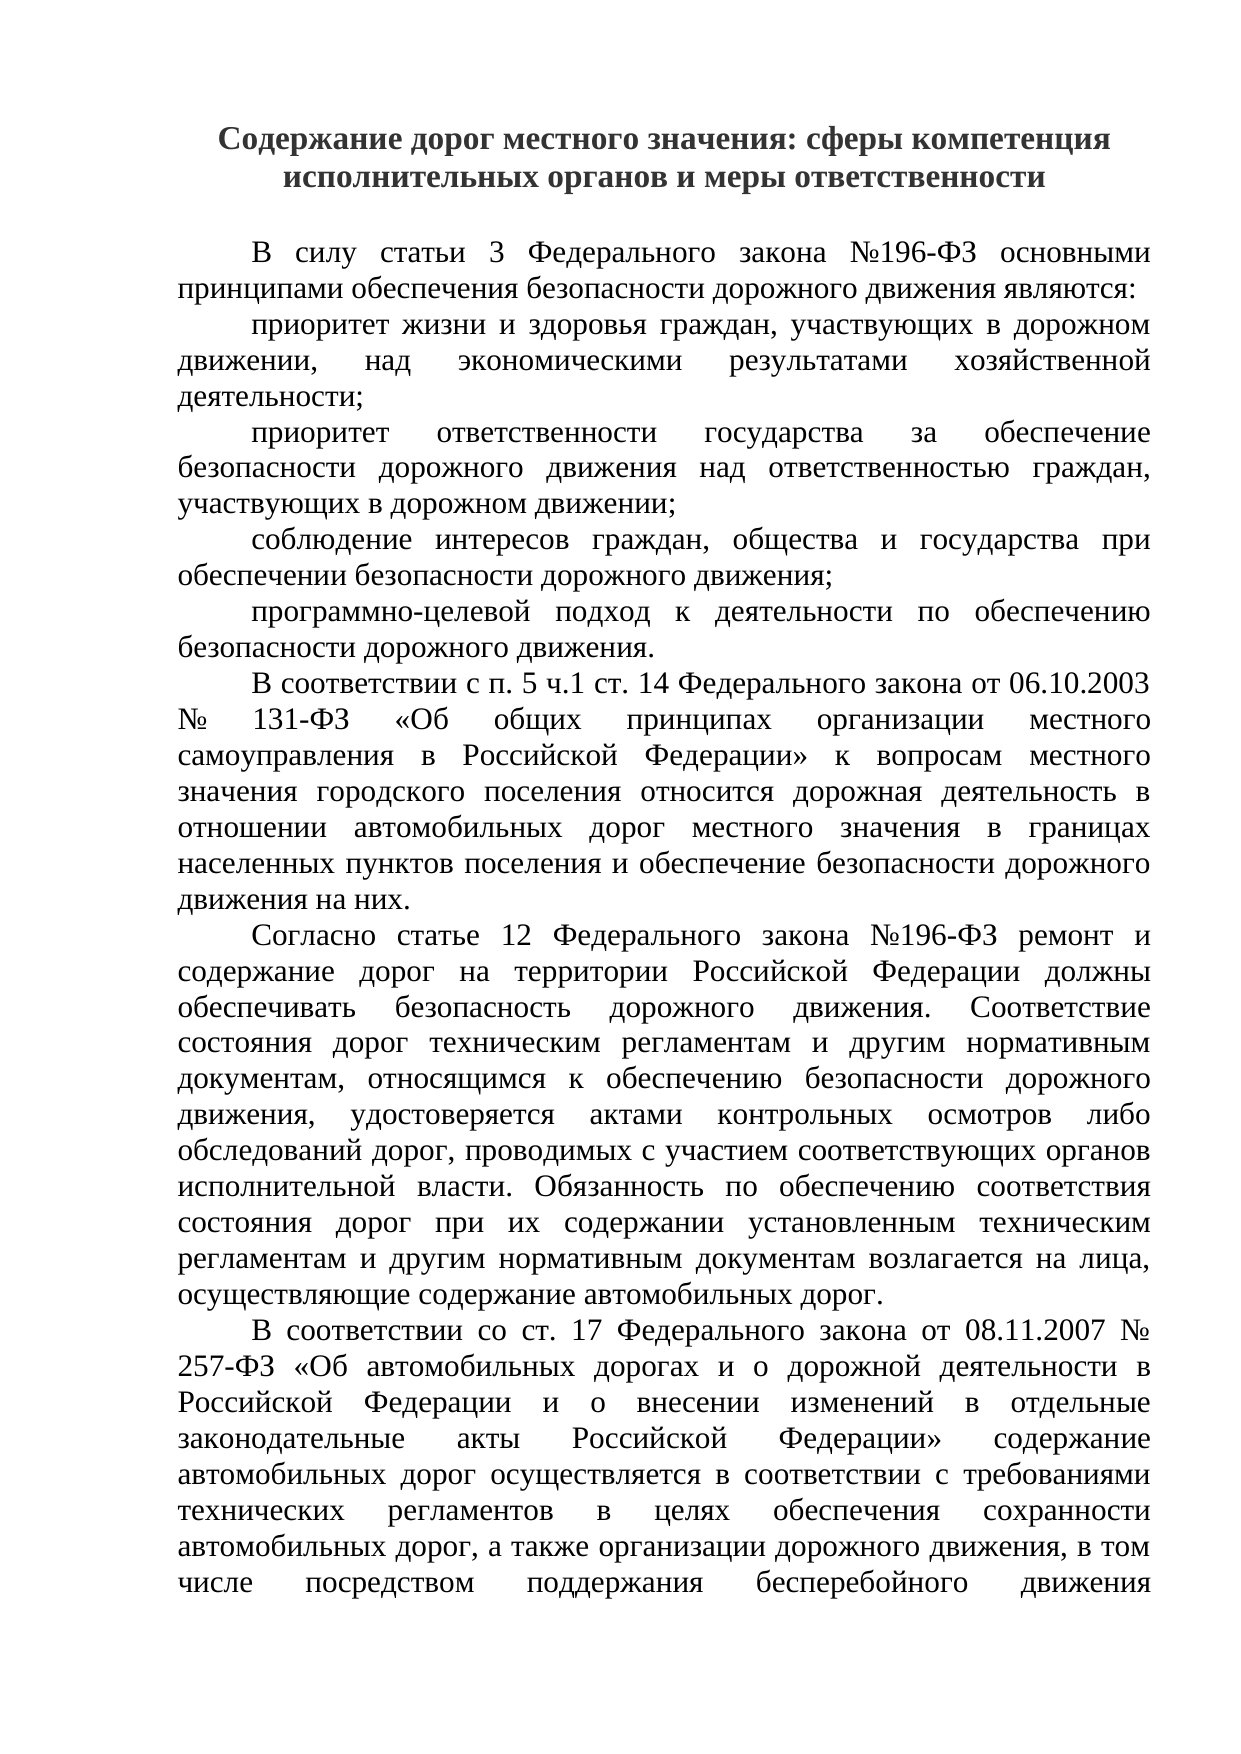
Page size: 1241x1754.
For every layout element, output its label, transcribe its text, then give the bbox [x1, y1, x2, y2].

text Содержание дорог местного значения: сферы компетенция исполнительных органов и меры ответственности [177, 118, 283, 195]
text Содержание дорог местного значения: сферы компетенция исполнительных органов и меры ответственности [1046, 118, 1152, 195]
text В соответствии с п. 5 ч.1 ст. 14 Федерального закона от 06.10.2003 № 131-ФЗ «Об общих принципах организации местного самоуправления в Российской Федерации» к вопросам местного значения городского поселения относится дорожная деятельность в отношении автомобильных дорог местного значения в границах населенных пунктов поселения и обеспечение безопасности дорожного движения на них. [177, 664, 1152, 916]
text В силу статьи 3 Федерального закона №196-ФЗ основными принципами обеспечения безопасности дорожного движения являются: [177, 233, 1152, 305]
text соблюдение интересов граждан, общества и государства при обеспечении безопасности дорожного движения; [177, 521, 1152, 592]
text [177, 1311, 1152, 1599]
text приоритет ответственности государства за обеспечение безопасности дорожного движения над ответственностью граждан, участвующих в дорожном движении; [177, 413, 1152, 521]
text Согласно статье 12 Федерального закона №196-ФЗ ремонт и содержание дорог на территории Российской Федерации должны обеспечивать безопасность дорожного движения. Соответствие состояния дорог техническим регламентам и другим нормативным документам, относящимся к обеспечению безопасности дорожного движения, удостоверяется актами контрольных осмотров либо обследований дорог, проводимых с участием соответствующих органов исполнительной власти. Обязанность по обеспечению соответствия состояния дорог при их содержании установленным техническим регламентам и другим нормативным документам возлагается на лица, осуществляющие содержание автомобильных дорог. [177, 916, 1152, 1311]
text приоритет жизни и здоровья граждан, участвующих в дорожном движении, над экономическими результатами хозяйственной деятельности; [177, 305, 1152, 413]
text программно-целевой подход к деятельности по обеспечению безопасности дорожного движения. [177, 592, 1152, 664]
